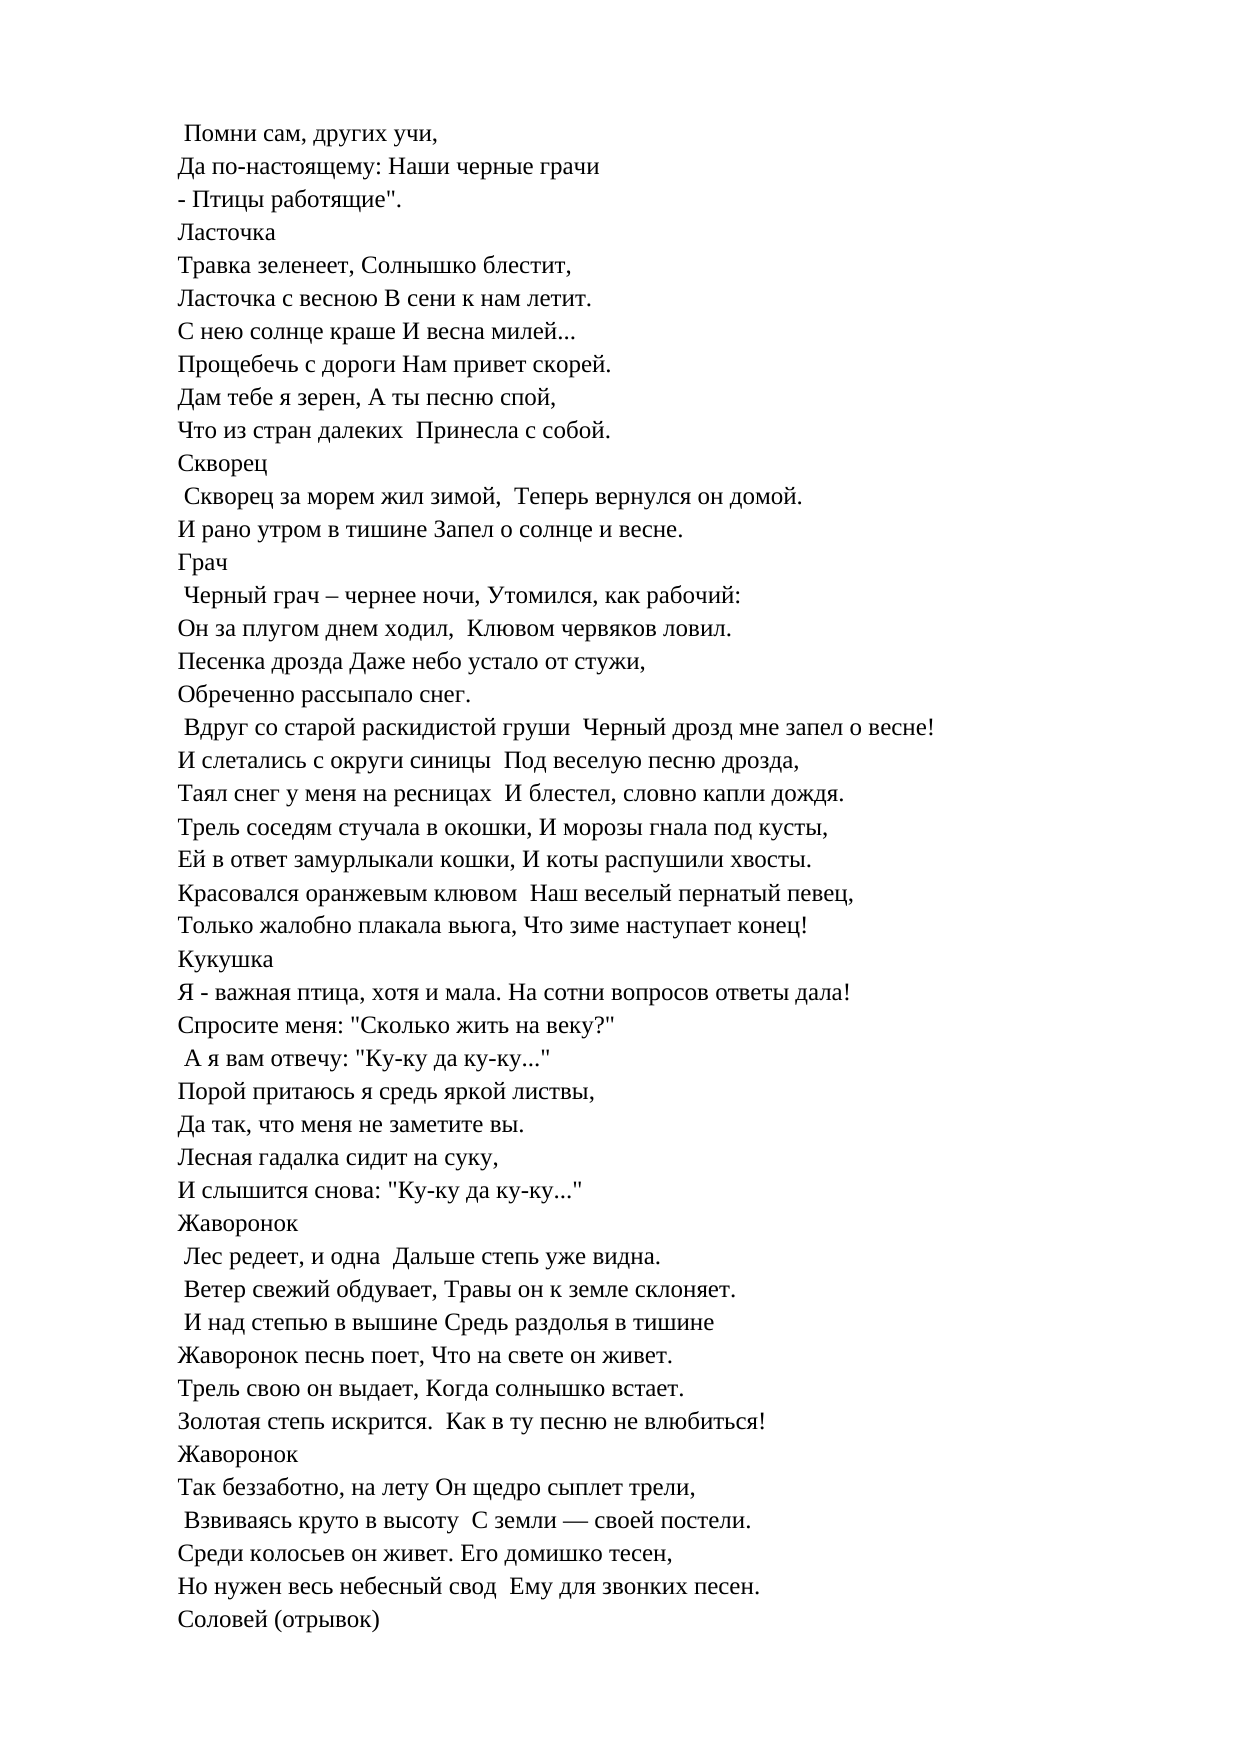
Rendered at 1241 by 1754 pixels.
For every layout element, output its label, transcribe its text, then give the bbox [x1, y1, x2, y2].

text А я вам отвечу: "Ку-ку да ку-ку..." [177, 1043, 1152, 1071]
text Кукушка [177, 944, 1152, 972]
text Красовался оранжевым клювом Наш веселый пернатый певец, [177, 878, 1152, 906]
text Ласточка с весною В сени к нам летит. [177, 283, 1152, 312]
text Да так, что меня не заметите вы. [177, 1109, 1152, 1137]
text Жаворонок [177, 1208, 1152, 1237]
text Жаворонок песнь поет, Что на свете он живет. [177, 1340, 1152, 1369]
text Он за плугом днем ходил, Клювом червяков ловил. [177, 613, 1152, 642]
text Среди колосьев он живет. Его домишко тесен, [177, 1538, 1152, 1567]
text Но нужен весь небесный свод Ему для звонких песен. [177, 1571, 1152, 1600]
text Грач [177, 547, 1152, 576]
text Прощебечь с дороги Нам привет скорей. [177, 349, 1152, 378]
text Черный грач – чернее ночи, Утомился, как рабочий: [177, 580, 1152, 609]
text И слетались с округи синицы Под веселую песню дрозда, [177, 746, 1152, 774]
text Песенка дрозда Даже небо устало от стужи, [177, 646, 1152, 675]
text Ласточка [177, 217, 1152, 246]
text Я - важная птица, хотя и мала. На сотни вопросов ответы дала! [177, 977, 1152, 1005]
text Что из стран далеких Принесла с собой. [177, 415, 1152, 444]
text Жаворонок [177, 1439, 1152, 1468]
text Лес редеет, и одна Дальше степь уже видна. [177, 1241, 1152, 1269]
text Помни сам, других учи, [177, 118, 1152, 147]
text С нею солнце краше И весна милей... [177, 316, 1152, 345]
text Ветер свежий обдувает, Травы он к земле склоняет. [177, 1274, 1152, 1303]
text Только жалобно плакала вьюга, Что зиме наступает конец! [177, 911, 1152, 939]
text И рано утром в тишине Запел о солнце и весне. [177, 514, 1152, 543]
text Трель свою он выдает, Когда солнышко встает. [177, 1373, 1152, 1402]
text Соловей (отрывок) [177, 1604, 1152, 1633]
text И слышится снова: "Ку-ку да ку-ку..." [177, 1175, 1152, 1203]
text Золотая степь искрится. Как в ту песню не влюбиться! [177, 1406, 1152, 1435]
text Дам тебе я зерен, А ты песню спой, [177, 382, 1152, 411]
text Травка зеленеет, Cолнышко блестит, [177, 250, 1152, 279]
text Вдруг со старой раскидистой груши Черный дрозд мне запел о весне! [177, 712, 1152, 741]
text Ей в ответ замурлыкали кошки, И коты распушили хвосты. [177, 844, 1152, 873]
text И над степью в вышине Средь раздолья в тишине [177, 1307, 1152, 1336]
text Да по-настоящему: Наши черные грачи [177, 151, 1152, 180]
text - Птицы работящие". [177, 184, 1152, 213]
text Таял снег у меня на ресницах И блестел, словно капли дождя. [177, 778, 1152, 807]
text Спросите меня: "Сколько жить на веку?" [177, 1010, 1152, 1038]
text Взвиваясь круто в высоту С земли — своей постели. [177, 1505, 1152, 1534]
text Трель соседям стучала в окошки, И морозы гнала под кусты, [177, 812, 1152, 840]
text Скворец [177, 448, 1152, 477]
text Порой притаюсь я средь яркой листвы, [177, 1076, 1152, 1104]
text Лесная гадалка сидит на суку, [177, 1142, 1152, 1171]
text Скворец за морем жил зимой, Теперь вернулся он домой. [177, 481, 1152, 510]
text Обреченно рассыпало снег. [177, 679, 1152, 708]
text Так беззаботно, на лету Он щедро сыплет трели, [177, 1472, 1152, 1501]
